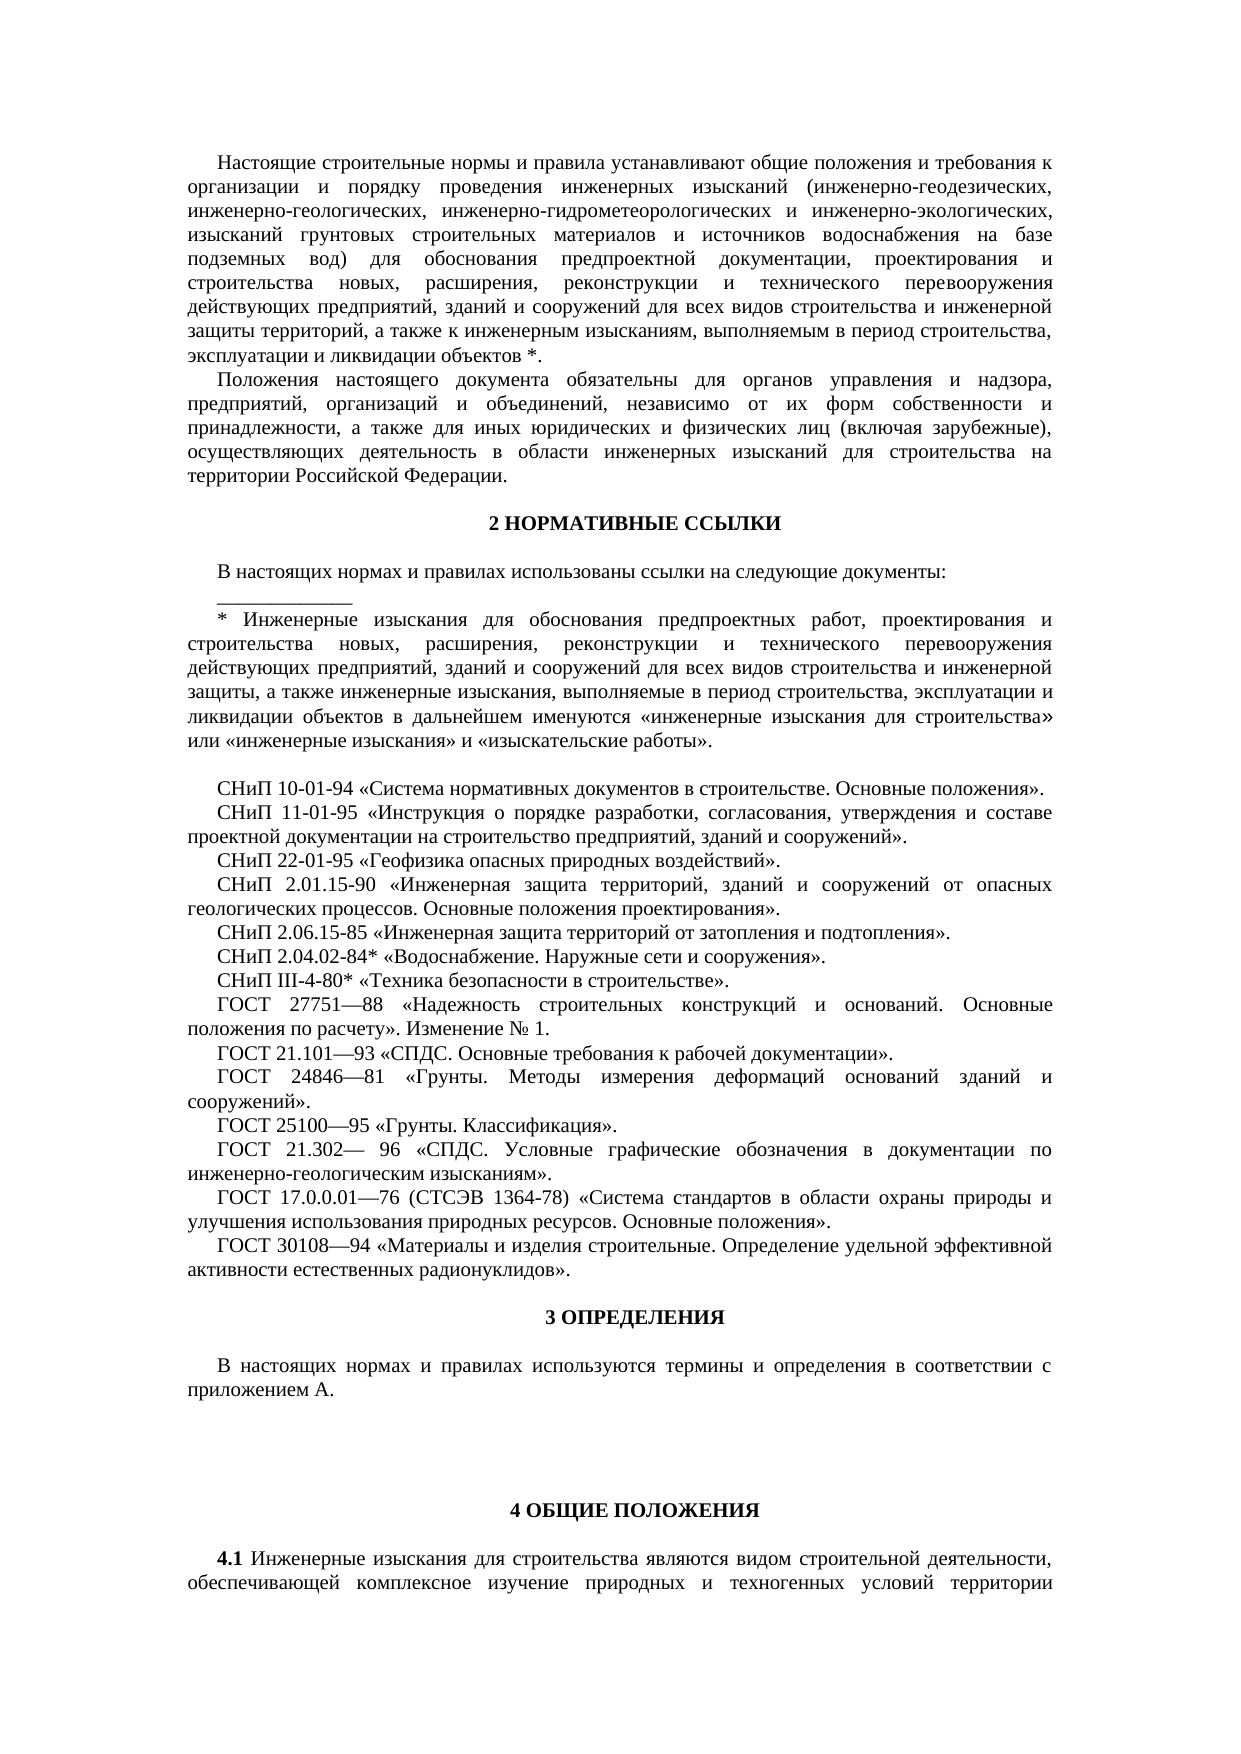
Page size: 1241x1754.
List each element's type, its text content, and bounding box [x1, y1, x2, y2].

text ГОСТ 27751—88 «Надежность строительных конструкций и оснований. Основные положения по расчету». Изменение № 1. [187, 992, 1053, 1040]
text ГОСТ 21.302— 96 «СПДС. Условные графические обозначения в документации по инженерно-геологическим изысканиям». [187, 1137, 1053, 1185]
text СНиП 10-01-94 «Система нормативных документов в строительстве. Основные положения». [187, 776, 1053, 800]
text ГОСТ 17.0.0.01—76 (СТСЭВ 1364-78) «Система стандартов в области охраны природы и улучшения использования природных ресурсов. Основные положения». [187, 1185, 1053, 1233]
text _____________ [187, 583, 1053, 607]
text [187, 1546, 1053, 1594]
text СНиП 11-01-95 «Инструкция о порядке разработки, согласования, утверждения и составе проектной документации на строительство предприятий, зданий и сооружений». [187, 800, 1053, 848]
text ГОСТ 30108—94 «Материалы и изделия строительные. Определение удельной эффективной активности естественных радионуклидов». [187, 1233, 1053, 1281]
text СНиП 2.06.15-85 «Инженерная защита территорий от затопления и подтопления». [187, 920, 1053, 944]
text СНиП 2.04.02-84* «Водоснабжение. Наружные сети и сооружения». [187, 944, 1053, 968]
text В настоящих нормах и правилах использованы ссылки на следующие документы: [187, 559, 1053, 583]
text 4 ОБЩИЕ ПОЛОЖЕНИЯ [187, 1498, 1053, 1522]
text Положения настоящего документа обязательны для органов управления и надзора, предприятий, организаций и объединений, независимо от их форм собственности и принадлежности, а также для иных юридических и физических лиц (включая зарубежные), осуществляющих деятельность в области инженерных изысканий для строительства на территории Российской Федерации. [187, 367, 1053, 487]
text 2 НОРМАТИВНЫЕ ССЫЛКИ [187, 511, 1053, 535]
text СНиП III-4-80* «Техника безопасности в строительстве». [187, 968, 1053, 992]
text СНиП 22-01-95 «Геофизика опасных природных воздействий». [187, 848, 1053, 872]
text 3 ОПРЕДЕЛЕНИЯ [187, 1305, 1053, 1329]
text СНиП 2.01.15-90 «Инженерная защита территорий, зданий и сооружений от опасных геологических процессов. Основные положения проектирования». [187, 872, 1053, 920]
text ГОСТ 24846—81 «Грунты. Методы измерения деформаций оснований зданий и сооружений». [187, 1064, 1053, 1113]
text Настоящие строительные нормы и правила устанавливают общие положения и требования к организации и порядку проведения инженерных изысканий (инженерно-геодезических, инженерно-геологических, инженерно-гидрометеорологических и инженерно-экологических, изысканий грунтовых строительных материалов и источников водоснабжения на базе подземных вод) для обоснования предпроектной документации, проектирования и строительства новых, расширения, реконструкции и технического перевооружения действующих предприятий, зданий и сооружений для всех видов строительства и инженерной защиты территорий, а также к инженерным изысканиям, выполняемым в период строительства, эксплуатации и ликвидации объектов *. [187, 150, 1053, 367]
text ГОСТ 25100—95 «Грунты. Классификация». [187, 1113, 1053, 1137]
text * Инженерные изыскания для обоснования предпроектных работ, проектирования и строительства новых, расширения, реконструкции и технического перевооружения действующих предприятий, зданий и сооружений для всех видов строительства и инженерной защиты, а также инженерные изыскания, выполняемые в период строительства, эксплуатации и ликвидации объектов в дальнейшем именуются «инженерные изыскания для строительства» или «инженерные изыскания» и «изыскательские работы». [187, 607, 1053, 752]
text В настоящих нормах и правилах используются термины и определения в соответствии с приложением А. [187, 1353, 1053, 1401]
text ГОСТ 21.101—93 «СПДС. Основные требования к рабочей документации». [187, 1040, 1053, 1064]
